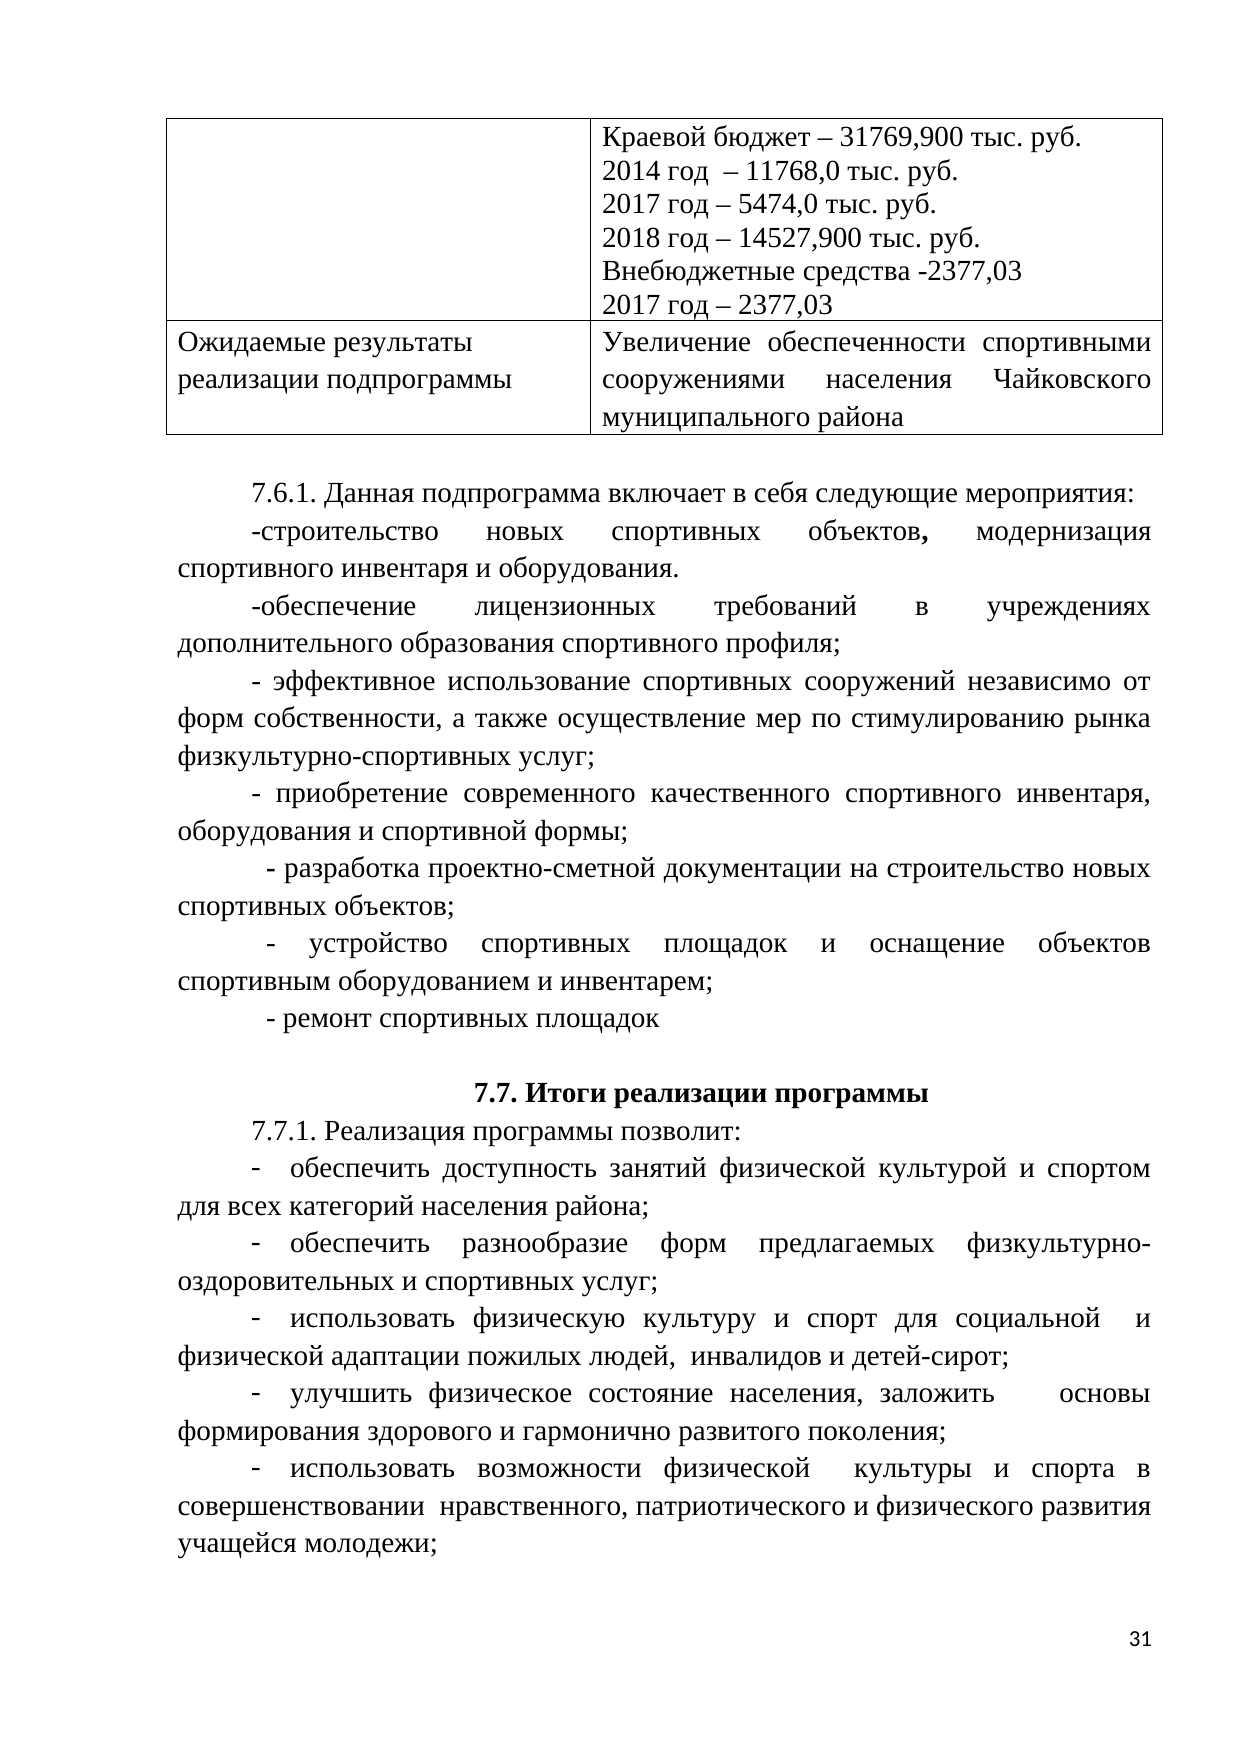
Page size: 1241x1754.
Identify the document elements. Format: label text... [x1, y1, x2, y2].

text - ремонт спортивных площадок [177, 997, 1152, 1035]
text -строительство новых спортивных объектов, модернизация спортивного инвентаря и оборудования. [177, 510, 1152, 585]
text - разработка проектно-сметной документации на строительство новых спортивных объектов; [177, 847, 1152, 922]
table_cell Увеличение обеспеченности спортивными сооружениями населения Чайковского муниципального района [591, 321, 1162, 434]
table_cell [591, 119, 1162, 320]
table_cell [167, 119, 590, 320]
list использовать физическую культуру и спорт для социальной и физической адаптации пожилых людей, инвалидов и детей-сирот; [177, 1297, 1152, 1372]
list обеспечить доступность занятий физической культурой и спортом для всех категорий населения района; [177, 1147, 1152, 1222]
list обеспечить разнообразие форм предлагаемых физкультурно-оздоровительных и спортивных услуг; [177, 1222, 1152, 1297]
text 7.6.1. Данная подпрограмма включает в себя следующие мероприятия: [177, 472, 1152, 510]
list использовать возможности физической культуры и спорта в совершенствовании нравственного, патриотического и физического развития учащейся молодежи; [177, 1447, 1152, 1560]
text - приобретение современного качественного спортивного инвентаря, оборудования и спортивной формы; [177, 772, 1152, 847]
text 7.7.1. Реализация программы позволит: [177, 1110, 1152, 1147]
text - устройство спортивных площадок и оснащение объектов спортивным оборудованием и инвентарем; [177, 922, 1152, 997]
text -обеспечение лицензионных требований в учреждениях дополнительного образования спортивного профиля; [177, 585, 1152, 660]
text 7.7. Итоги реализации программы [177, 1072, 1152, 1110]
list улучшить физическое состояние населения, заложить основы формирования здорового и гармонично развитого поколения; [177, 1372, 1152, 1447]
text - эффективное использование спортивных сооружений независимо от форм собственности, а также осуществление мер по стимулированию рынка физкультурно-спортивных услуг; [177, 660, 1152, 772]
table_cell Ожидаемые результаты реализации подпрограммы [167, 321, 590, 434]
